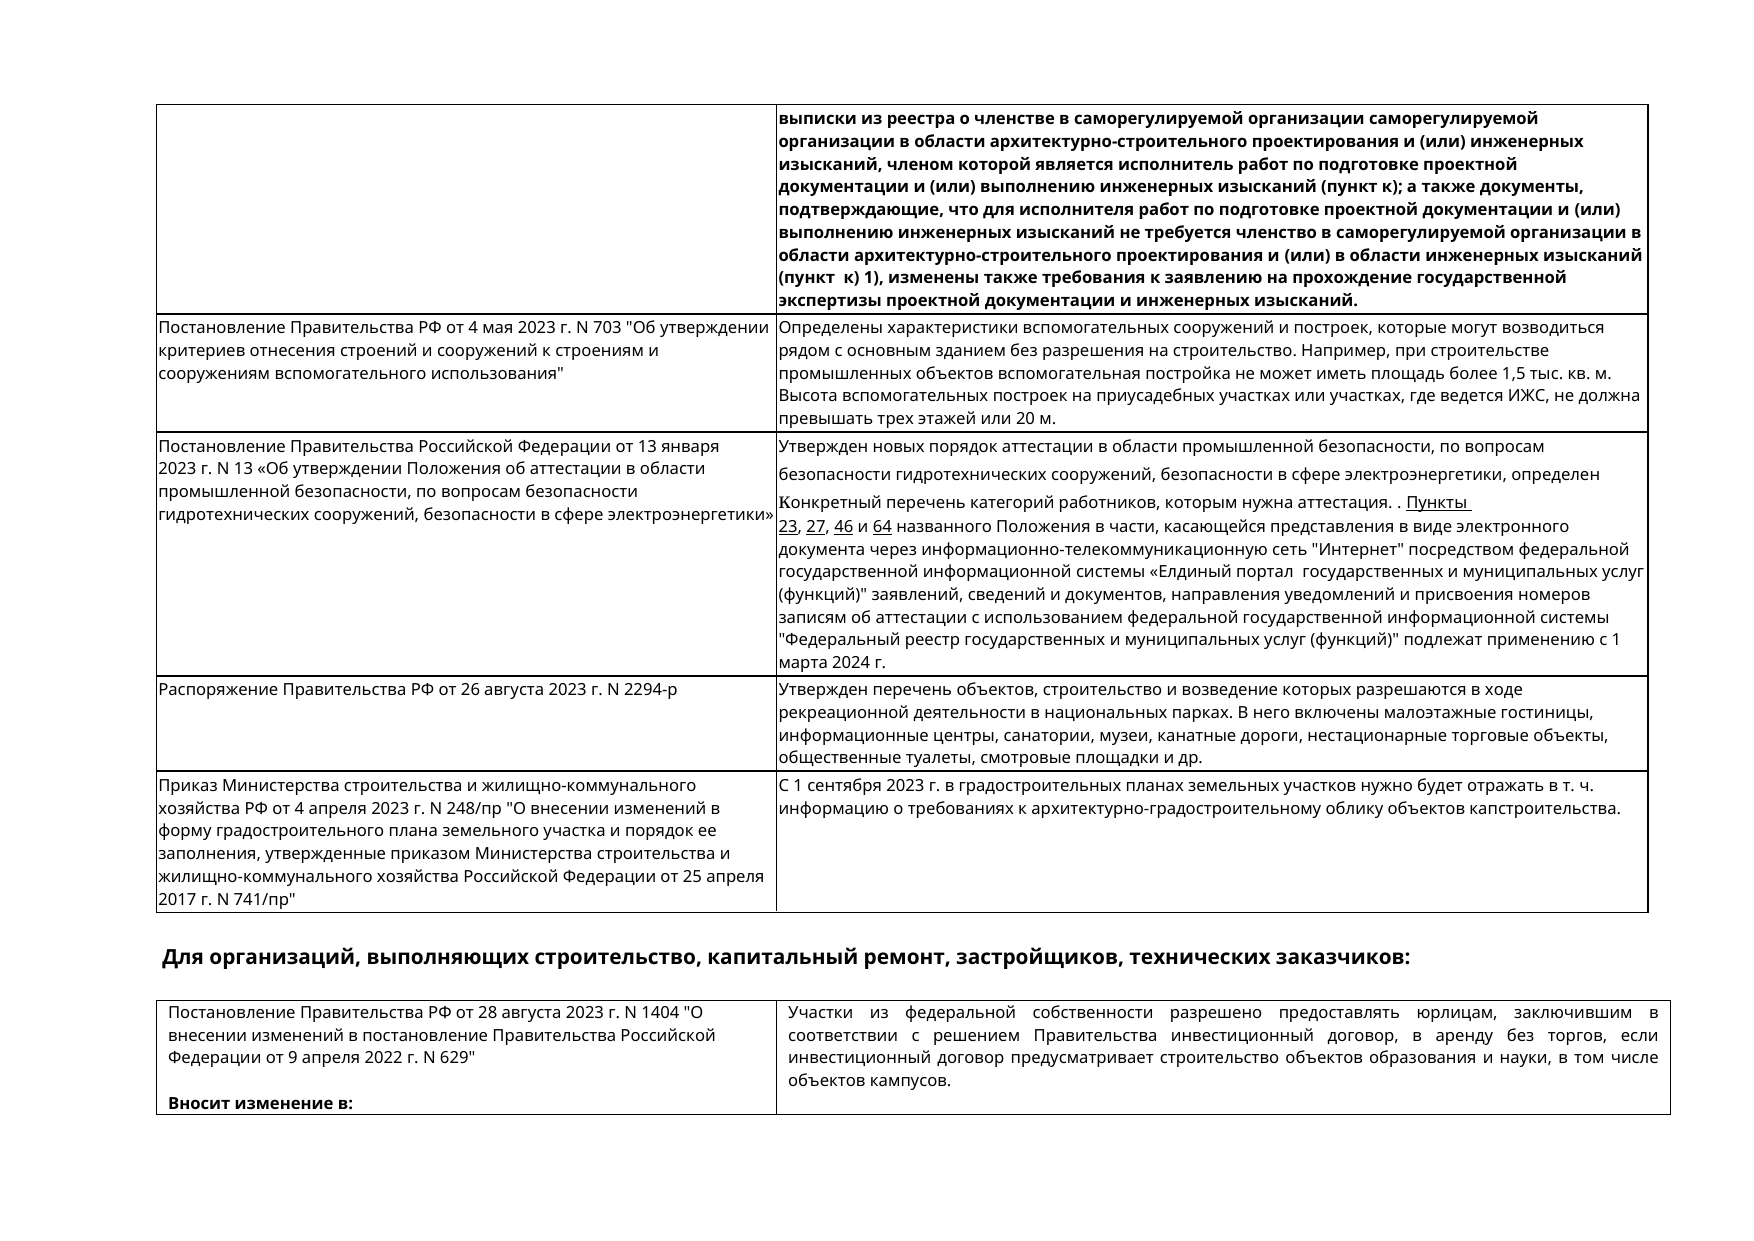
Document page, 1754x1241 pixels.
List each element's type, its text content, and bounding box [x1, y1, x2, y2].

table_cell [157, 105, 776, 313]
table_cell Утвержден перечень объектов, строительство и возведение которых разрешаются в ходе рекреационной деятельности в национальных парках. В него включены малоэтажные гостиницы, информационные центры, санатории, музеи, канатные дороги, нестационарные торговые объекты, общественные туалеты, смотровые площадки и др. [777, 677, 1647, 770]
table_cell Распоряжение Правительства РФ от 26 августа 2023 г. N 2294-р [157, 677, 776, 770]
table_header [157, 1001, 776, 1114]
table_cell Приказ Министерства строительства и жилищно-коммунального хозяйства РФ от 4 апреля 2023 г. N 248/пр "О внесении изменений в форму градостроительного плана земельного участка и порядок ее заполнения, утвержденные приказом Министерства строительства и жилищно-коммунального хозяйства Российской Федерации от 25 апреля 2017 г. N 741/пр" [157, 772, 776, 911]
table_cell Утвержден новых порядок аттестации в области промышленной безопасности, по вопросам безопасности гидротехнических сооружений, безопасности в сфере электроэнергетики, определен конкретный перечень категорий работников, которым нужна аттестация. . Пункты 23, 27, 46 и 64 названного Положения в части, касающейся представления в виде электронного документа через информационно-телекоммуникационную сеть "Интернет" посредством федеральной государственной информационной системы «Елдиный портал государственных и муниципальных услуг (функций)" заявлений, сведений и документов, направления уведомлений и присвоения номеров записям об аттестации с использованием федеральной государственной информационной системы "Федеральный реестр государственных и муниципальных услуг (функций)" подлежат применению с 1 марта 2024 г. [777, 433, 1647, 675]
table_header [777, 1001, 1670, 1114]
table_cell Определены характеристики вспомогательных сооружений и построек, которые могут возводиться рядом с основным зданием без разрешения на строительство. Например, при строительстве промышленных объектов вспомогательная постройка не может иметь площадь более 1,5 тыс. кв. м. Высота вспомогательных построек на приусадебных участках или участках, где ведется ИЖС, не должна превышать трех этажей или 20 м. [777, 315, 1647, 431]
table_cell Постановление Правительства РФ от 4 мая 2023 г. N 703 "Об утверждении критериев отнесения строений и сооружений к строениям и сооружениям вспомогательного использования" [157, 315, 776, 431]
table_cell С 1 сентября 2023 г. в градостроительных планах земельных участков нужно будет отражать в т. ч. информацию о требованиях к архитектурно-градостроительному облику объектов капстроительства. [777, 772, 1647, 911]
text Для организаций, выполняющих строительство, капитальный ремонт, застройщиков, технических заказчиков: [83, 942, 1671, 971]
table_cell Постановление Правительства Российской Федерации от 13 января 2023 г. N 13 «Об утверждении Положения об аттестации в области промышленной безопасности, по вопросам безопасности гидротехнических сооружений, безопасности в сфере электроэнергетики» [157, 433, 776, 675]
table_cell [777, 105, 1647, 313]
